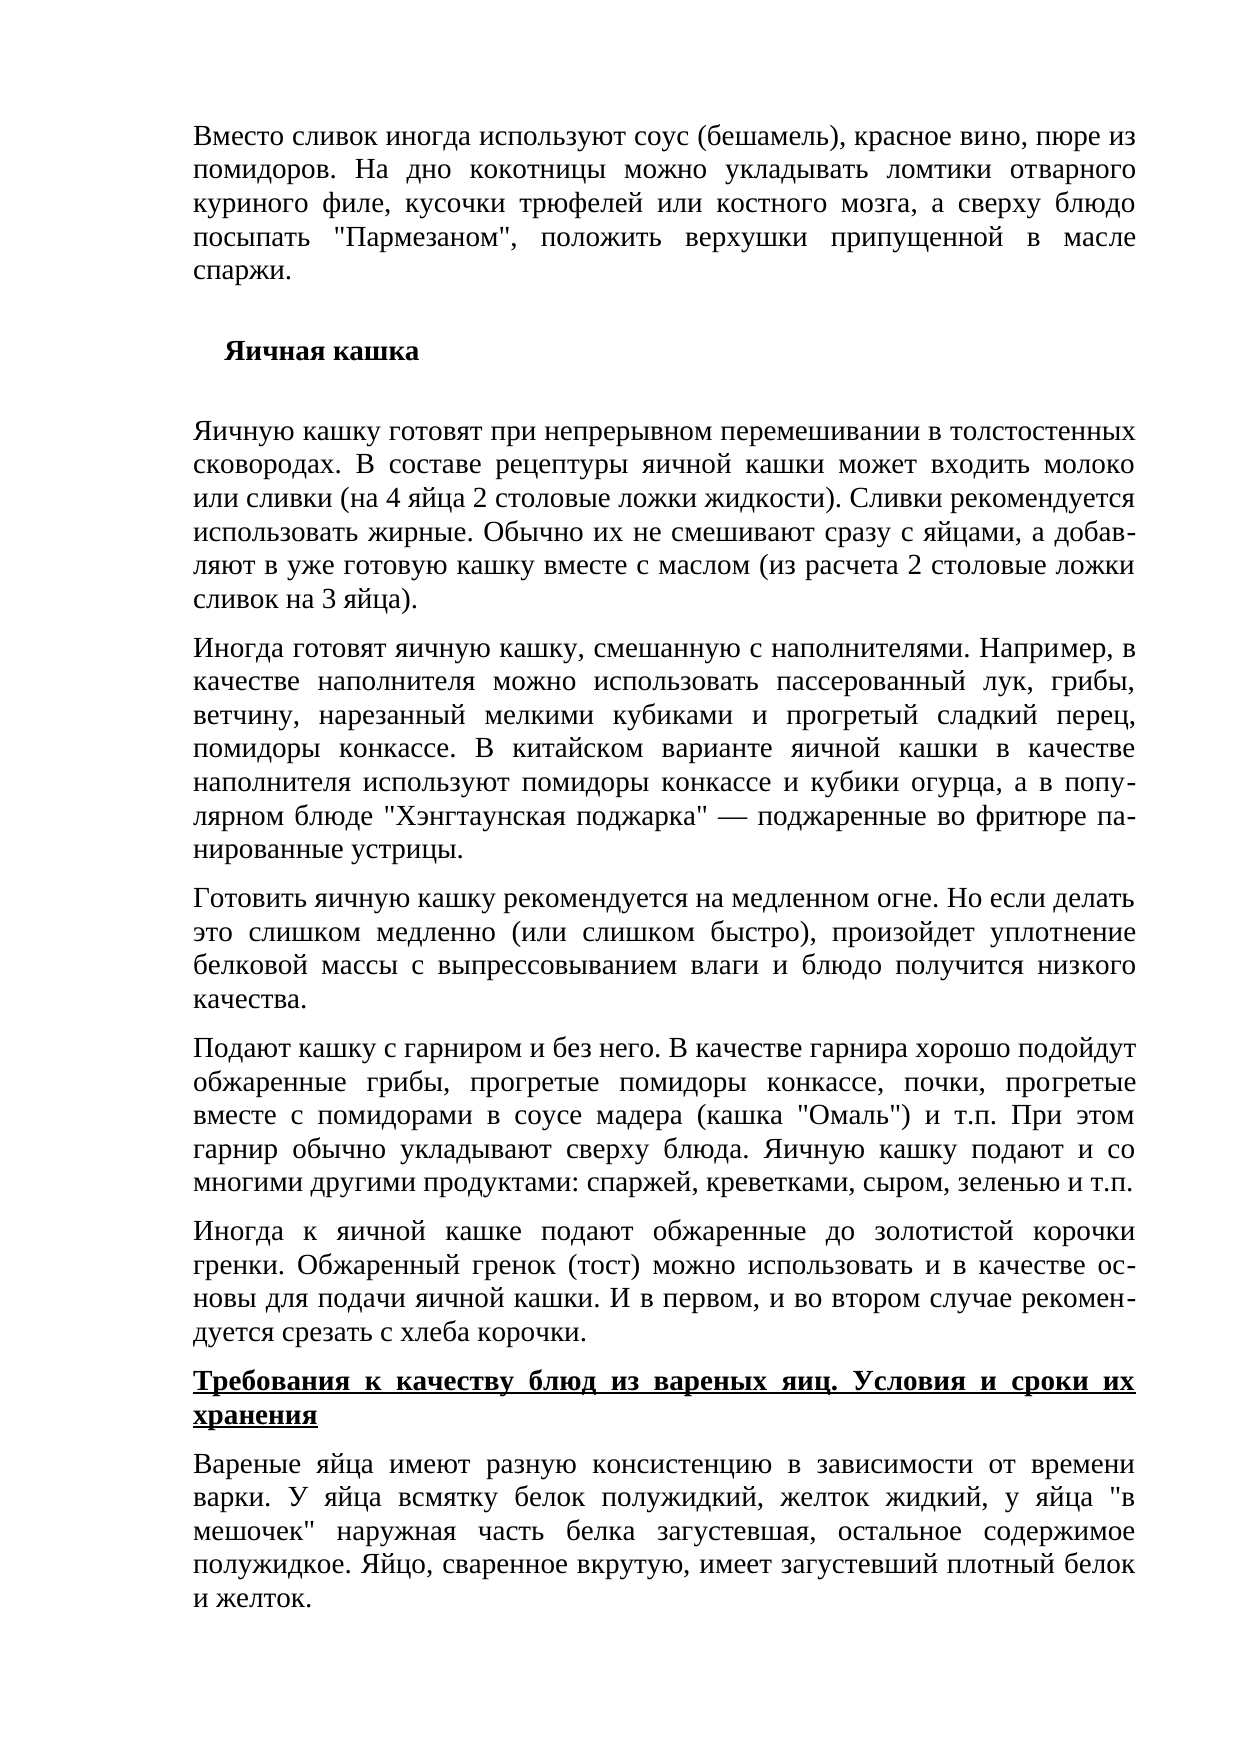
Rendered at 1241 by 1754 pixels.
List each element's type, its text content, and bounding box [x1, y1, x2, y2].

text Яичную кашку готовят при непрерывном перемешивании в толстостенных сковородах. В составе рецептуры яичной кашки может входить молоко или сливки (на 4 яйца 2 столовые ложки жидкости). Сливки рекомендуется использовать жирные. Обычно их не смешивают сразу с яйцами, а добавляют в уже готовую кашку вместе с маслом (из расчета 2 столовые ложки сливок на 3 яйца). [193, 413, 1136, 614]
text Иногда готовят яичную кашку, смешанную с наполнителями. Например, в качестве наполнителя можно использовать пассерованный лук, грибы, ветчину, нарезанный мелкими кубиками и прогретый сладкий перец, помидоры конкассе. В китайском варианте яичной кашки в качестве наполнителя используют помидоры конкассе и кубики огурца, а в популярном блюде "Хэнгтаунская поджарка" — поджаренные во фритюре панированные устрицы. [193, 630, 1136, 865]
text Подают кашку с гарниром и без него. В качестве гарнира хорошо подойдут обжаренные грибы, прогретые помидоры конкассе, почки, прогретые вместе с помидорами в соусе мадера (кашка "Омаль") и т.п. При этом гарнир обычно укладывают сверху блюда. Яичную кашку подают и со многими другими продуктами: спаржей, креветками, сыром, зеленью и т.п. [193, 1030, 1136, 1198]
text Вареные яйца имеют разную консистенцию в зависимости от времени варки. У яйца всмятку белок полужидкий, желток жидкий, у яйца "в мешочек" наружная часть белка загустевшая, остальное содержимое полужидкое. Яйцо, сваренное вкрутую, имеет загустевший плотный белок и желток. [193, 1446, 1136, 1614]
text Готовить яичную кашку рекомендуется на медленном огне. Но если делать это слишком медленно (или слишком быстро), произойдет уплотнение белковой массы с выпрессовыванием влаги и блюдо получится низкого качества. [193, 880, 1136, 1014]
text Требования к качеству блюд из вареных яиц. Условия и сроки их хранения [193, 1394, 1136, 1430]
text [193, 118, 1136, 286]
subtitle Яичная кашка [224, 333, 1105, 366]
text Требования к качеству блюд из вареных яиц. Условия и сроки их хранения [193, 1363, 1136, 1392]
text Иногда к яичной кашке подают обжаренные до золотистой корочки гренки. Обжаренный гренок (тост) можно использовать и в качестве основы для подачи яичной кашки. И в первом, и во втором случае рекомендуется срезать с хлеба корочки. [193, 1213, 1136, 1348]
